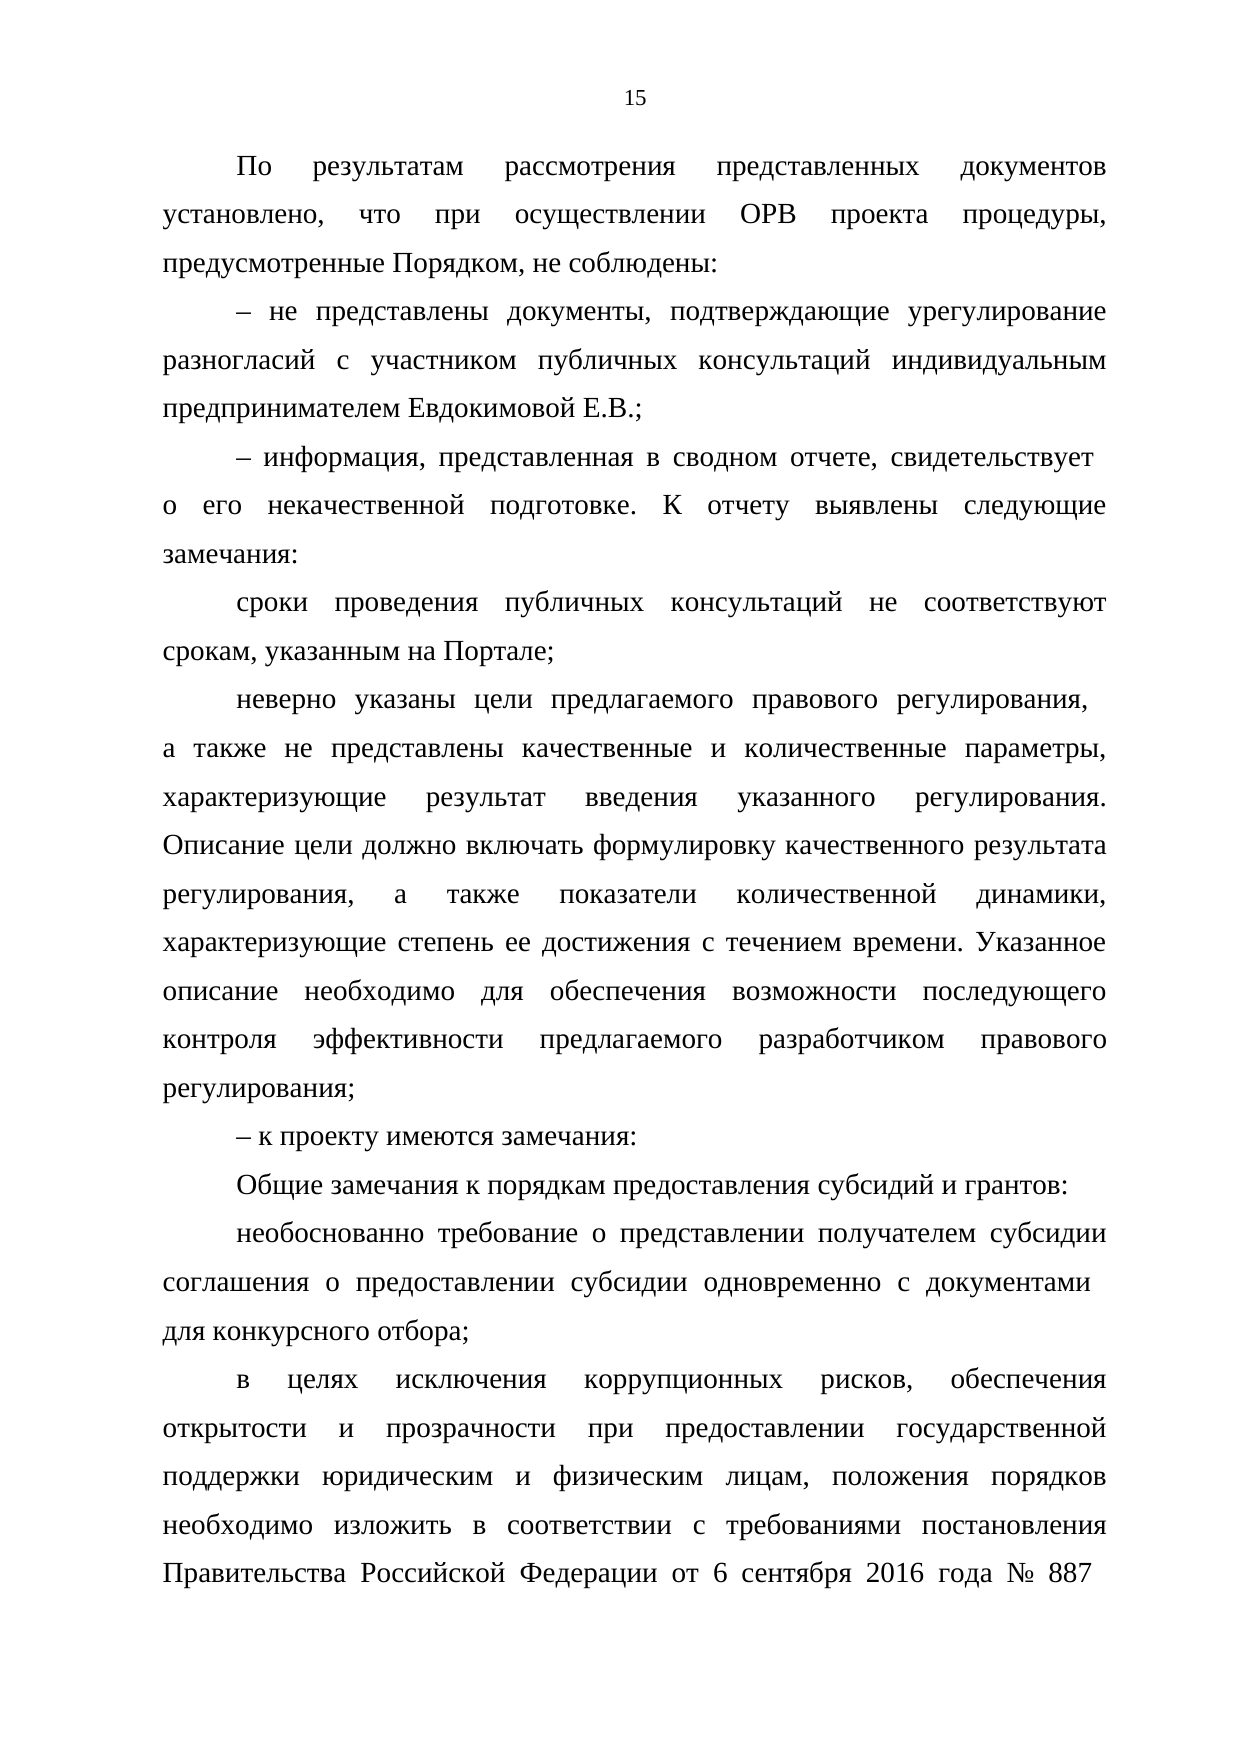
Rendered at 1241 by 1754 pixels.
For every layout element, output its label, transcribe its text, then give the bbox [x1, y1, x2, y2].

text сроки проведения публичных консультаций не соответствуют срокам, указанным на Портале; [162, 584, 1107, 667]
text – к проекту имеются замечания: [162, 1118, 1107, 1152]
text необоснованно требование о представлении получателем субсидии соглашения о предоставлении субсидии одновременно с документами для конкурсного отбора; [162, 1216, 1107, 1346]
text неверно указаны цели предлагаемого правового регулирования, а также не представлены качественные и количественные параметры, характеризующие результат введения указанного регулирования. Описание цели должно включать формулировку качественного результата регулирования, а также показатели количественной динамики, характеризующие степень ее достижения с течением времени. Указанное описание необходимо для обеспечения возможности последующего контроля эффективности предлагаемого разработчиком правового регулирования; [162, 682, 1107, 1103]
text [162, 1361, 1107, 1589]
text – информация, представленная в сводном отчете, свидетельствует о его некачественной подготовке. К отчету выявлены следующие замечания: [162, 439, 1107, 569]
text – не представлены документы, подтверждающие урегулирование разногласий с участником публичных консультаций индивидуальным предпринимателем Евдокимовой Е.В.; [162, 293, 1107, 424]
text По результатам рассмотрения представленных документов установлено, что при осуществлении ОРВ проекта процедуры, предусмотренные Порядком, не соблюдены: [162, 148, 1107, 278]
text Общие замечания к порядкам предоставления субсидий и грантов: [162, 1167, 1107, 1201]
